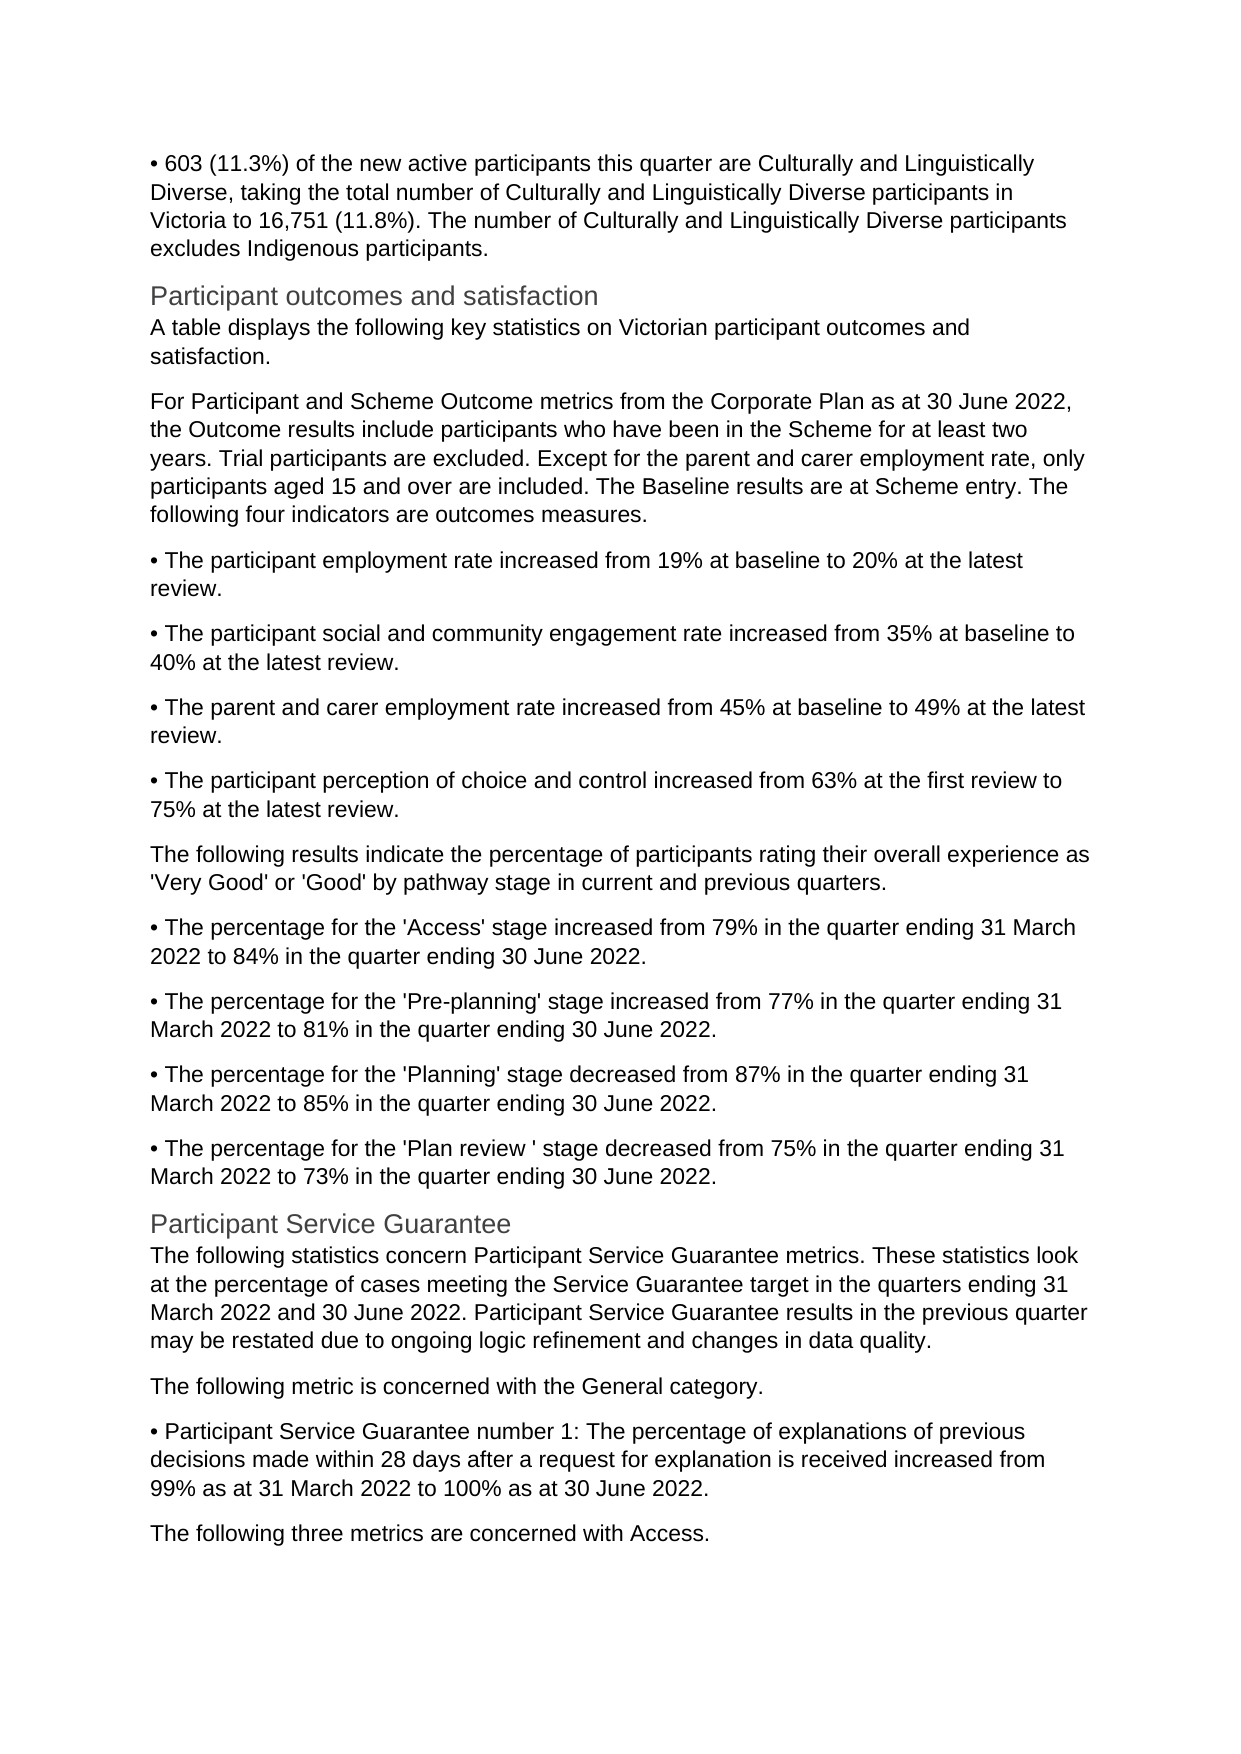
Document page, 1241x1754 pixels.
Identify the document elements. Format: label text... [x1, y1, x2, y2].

text • 603 (11.3%) of the new active participants this quarter are Culturally and Linguistically Diverse, taking the total number of Culturally and Linguistically Diverse participants in Victoria to 16,751 (11.8%). The number of Culturally and Linguistically Diverse participants excludes Indigenous participants. [150, 150, 1090, 262]
text • The participant perception of choice and control increased from 63% at the first review to 75% at the latest review. [150, 767, 1090, 822]
text • The participant employment rate increased from 19% at baseline to 20% at the latest review. [150, 547, 1090, 601]
text The following statistics concern Participant Service Guarantee metrics. These statistics look at the percentage of cases meeting the Service Guarantee target in the quarters ending 31 March 2022 and 30 June 2022. Participant Service Guarantee results in the previous quarter may be restated due to ongoing logic refinement and changes in data quality. [150, 1242, 1090, 1354]
text • The percentage for the 'Planning' stage decreased from 87% in the quarter ending 31 March 2022 to 85% in the quarter ending 30 June 2022. [150, 1061, 1090, 1116]
text • The percentage for the 'Pre-planning' stage increased from 77% in the quarter ending 31 March 2022 to 81% in the quarter ending 30 June 2022. [150, 988, 1090, 1043]
text • The percentage for the 'Plan review ' stage decreased from 75% in the quarter ending 31 March 2022 to 73% in the quarter ending 30 June 2022. [150, 1135, 1090, 1190]
text For Participant and Scheme Outcome metrics from the Corporate Plan as at 30 June 2022, the Outcome results include participants who have been in the Scheme for at least two years. Trial participants are excluded. Except for the parent and carer employment rate, only participants aged 15 and over are included. The Baseline results are at Scheme entry. The following four indicators are outcomes measures. [150, 388, 1090, 528]
text • Participant Service Guarantee number 1: The percentage of explanations of previous decisions made within 28 days after a request for explanation is received increased from 99% as at 31 March 2022 to 100% as at 30 June 2022. [150, 1418, 1090, 1501]
text A table displays the following key statistics on Victorian participant outcomes and satisfaction. [150, 314, 1090, 369]
text The following three metrics are concerned with Access. [150, 1520, 1090, 1546]
text • The participant social and community engagement rate increased from 35% at baseline to 40% at the latest review. [150, 620, 1090, 675]
subtitle Participant Service Guarantee [150, 1208, 1090, 1240]
text The following results indicate the percentage of participants rating their overall experience as 'Very Good' or 'Good' by pathway stage in current and previous quarters. [150, 841, 1090, 896]
text • The percentage for the 'Access' stage increased from 79% in the quarter ending 31 March 2022 to 84% in the quarter ending 30 June 2022. [150, 914, 1090, 969]
text • The parent and carer employment rate increased from 45% at baseline to 49% at the latest review. [150, 694, 1090, 748]
subtitle Participant outcomes and satisfaction [150, 280, 1090, 312]
text The following metric is concerned with the General category. [150, 1373, 1090, 1399]
